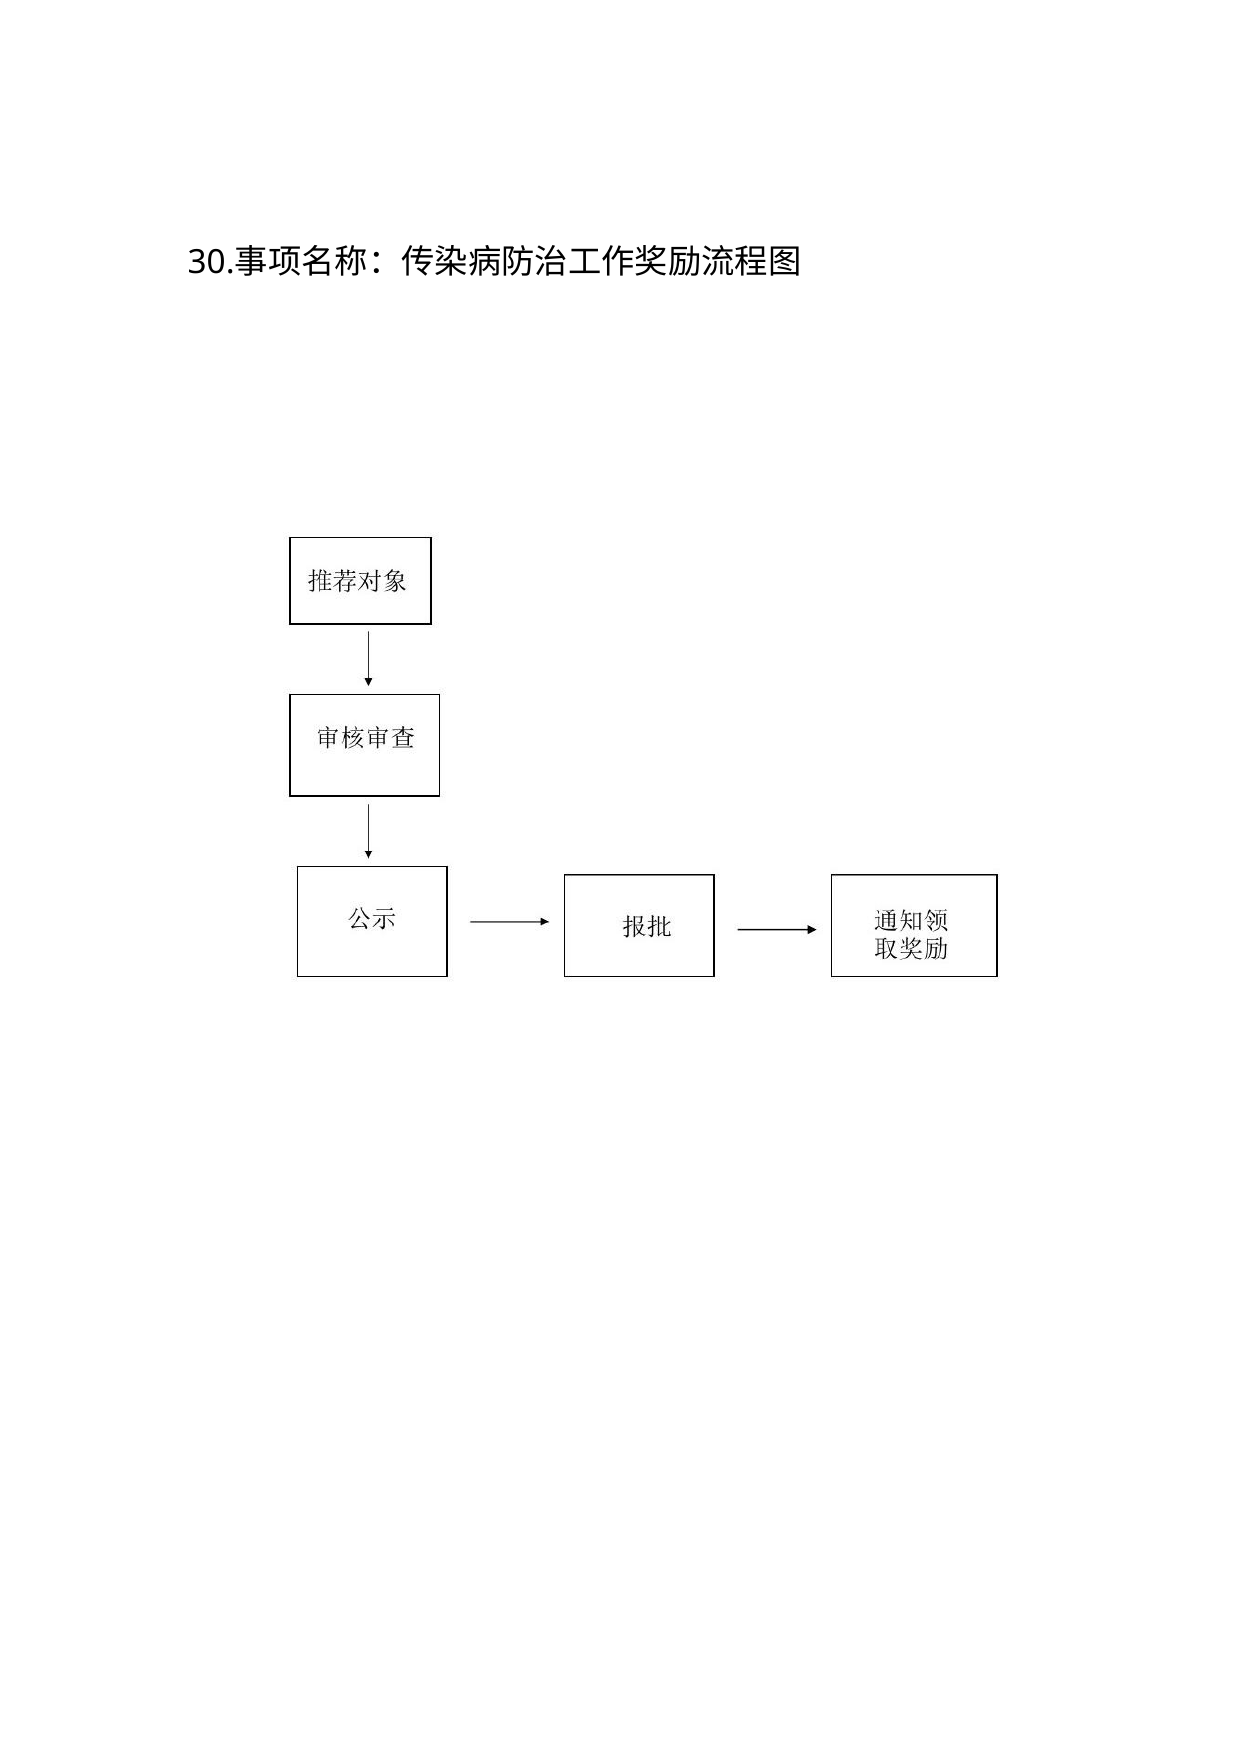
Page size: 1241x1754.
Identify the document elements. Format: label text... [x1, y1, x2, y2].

text 30.事项名称：传染病防治工作奖励流程图 [187, 227, 1053, 292]
picture [283, 532, 1000, 982]
